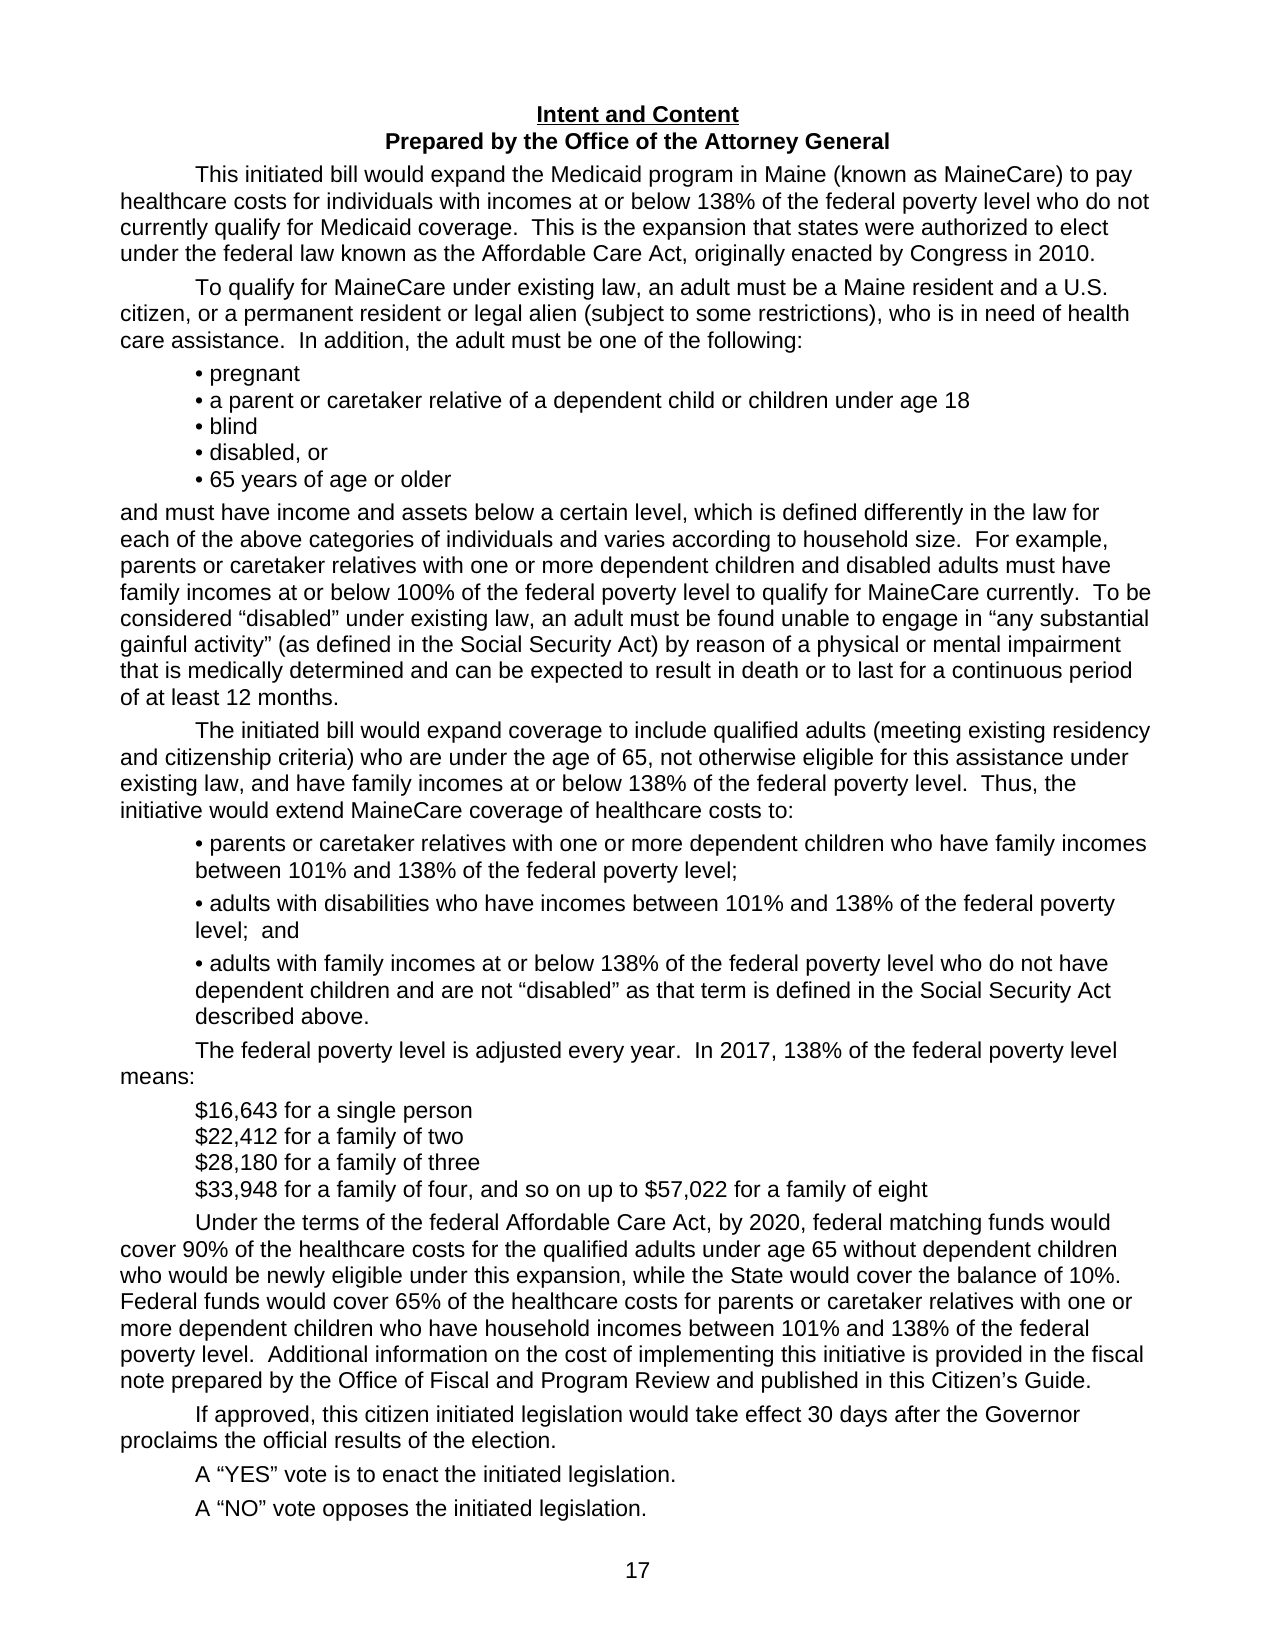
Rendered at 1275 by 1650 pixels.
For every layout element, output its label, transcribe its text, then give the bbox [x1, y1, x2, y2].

text • blind [120, 413, 1155, 439]
text This initiated bill would expand the Medicaid program in Maine (known as MaineCare) to pay healthcare costs for individuals with incomes at or below 138% of the federal poverty level who do not currently qualify for Medicaid coverage. This is the expansion that states were authorized to elect under the federal law known as the Affordable Care Act, originally enacted by Congress in 2010. [120, 161, 1155, 267]
text To qualify for MaineCare under existing law, an adult must be a Maine resident and a U.S. citizen, or a permanent resident or legal alien (subject to some restrictions), who is in need of health care assistance. In addition, the adult must be one of the following: [120, 274, 1155, 353]
text Intent and Content [120, 101, 1155, 128]
text Under the terms of the federal Affordable Care Act, by 2020, federal matching funds would cover 90% of the healthcare costs for the qualified adults under age 65 without dependent children who would be newly eligible under this expansion, while the State would cover the balance of 10%. Federal funds would cover 65% of the healthcare costs for parents or caretaker relatives with one or more dependent children who have household incomes between 101% and 138% of the federal poverty level. Additional information on the cost of implementing this initiative is provided in the fiscal note prepared by the Office of Fiscal and Program Review and published in this Citizen’s Guide. [120, 1209, 1155, 1394]
text The federal poverty level is adjusted every year. In 2017, 138% of the federal poverty level means: [120, 1037, 1155, 1089]
text $16,643 for a single person [120, 1097, 1155, 1123]
text • adults with family incomes at or below 138% of the federal poverty level who do not have dependent children and are not “disabled” as that term is defined in the Social Security Act described above. [195, 950, 1155, 1029]
text A “YES” vote is to enact the initiated legislation. [120, 1461, 1155, 1487]
text • adults with disabilities who have incomes between 101% and 138% of the federal poverty level; and [195, 890, 1155, 943]
text If approved, this citizen initiated legislation would take effect 30 days after the Governor proclaims the official results of the election. [120, 1401, 1155, 1454]
text A “NO” vote opposes the initiated legislation. [120, 1495, 1155, 1521]
text • parents or caretaker relatives with one or more dependent children who have family incomes between 101% and 138% of the federal poverty level; [195, 830, 1155, 883]
text $33,948 for a family of four, and so on up to $57,022 for a family of eight [120, 1176, 1155, 1202]
text $28,180 for a family of three [120, 1149, 1155, 1176]
text The initiated bill would expand coverage to include qualified adults (meeting existing residency and citizenship criteria) who are under the age of 65, not otherwise eligible for this assistance under existing law, and have family incomes at or below 138% of the federal poverty level. Thus, the initiative would extend MaineCare coverage of healthcare costs to: [120, 717, 1155, 823]
text Prepared by the Office of the Attorney General [120, 128, 1155, 154]
text • 65 years of age or older [120, 466, 1155, 492]
text • a parent or caretaker relative of a dependent child or children under age 18 [120, 387, 1155, 413]
text • disabled, or [120, 439, 1155, 466]
text $22,412 for a family of two [120, 1123, 1155, 1149]
text and must have income and assets below a certain level, which is defined differently in the law for each of the above categories of individuals and varies according to household size. For example, parents or caretaker relatives with one or more dependent children and disabled adults must have family incomes at or below 100% of the federal poverty level to qualify for MaineCare currently. To be considered “disabled” under existing law, an adult must be found unable to engage in “any substantial gainful activity” (as defined in the Social Security Act) by reason of a physical or mental impairment that is medically determined and can be expected to result in death or to last for a continuous period of at least 12 months. [120, 499, 1155, 710]
text • pregnant [120, 360, 1155, 387]
